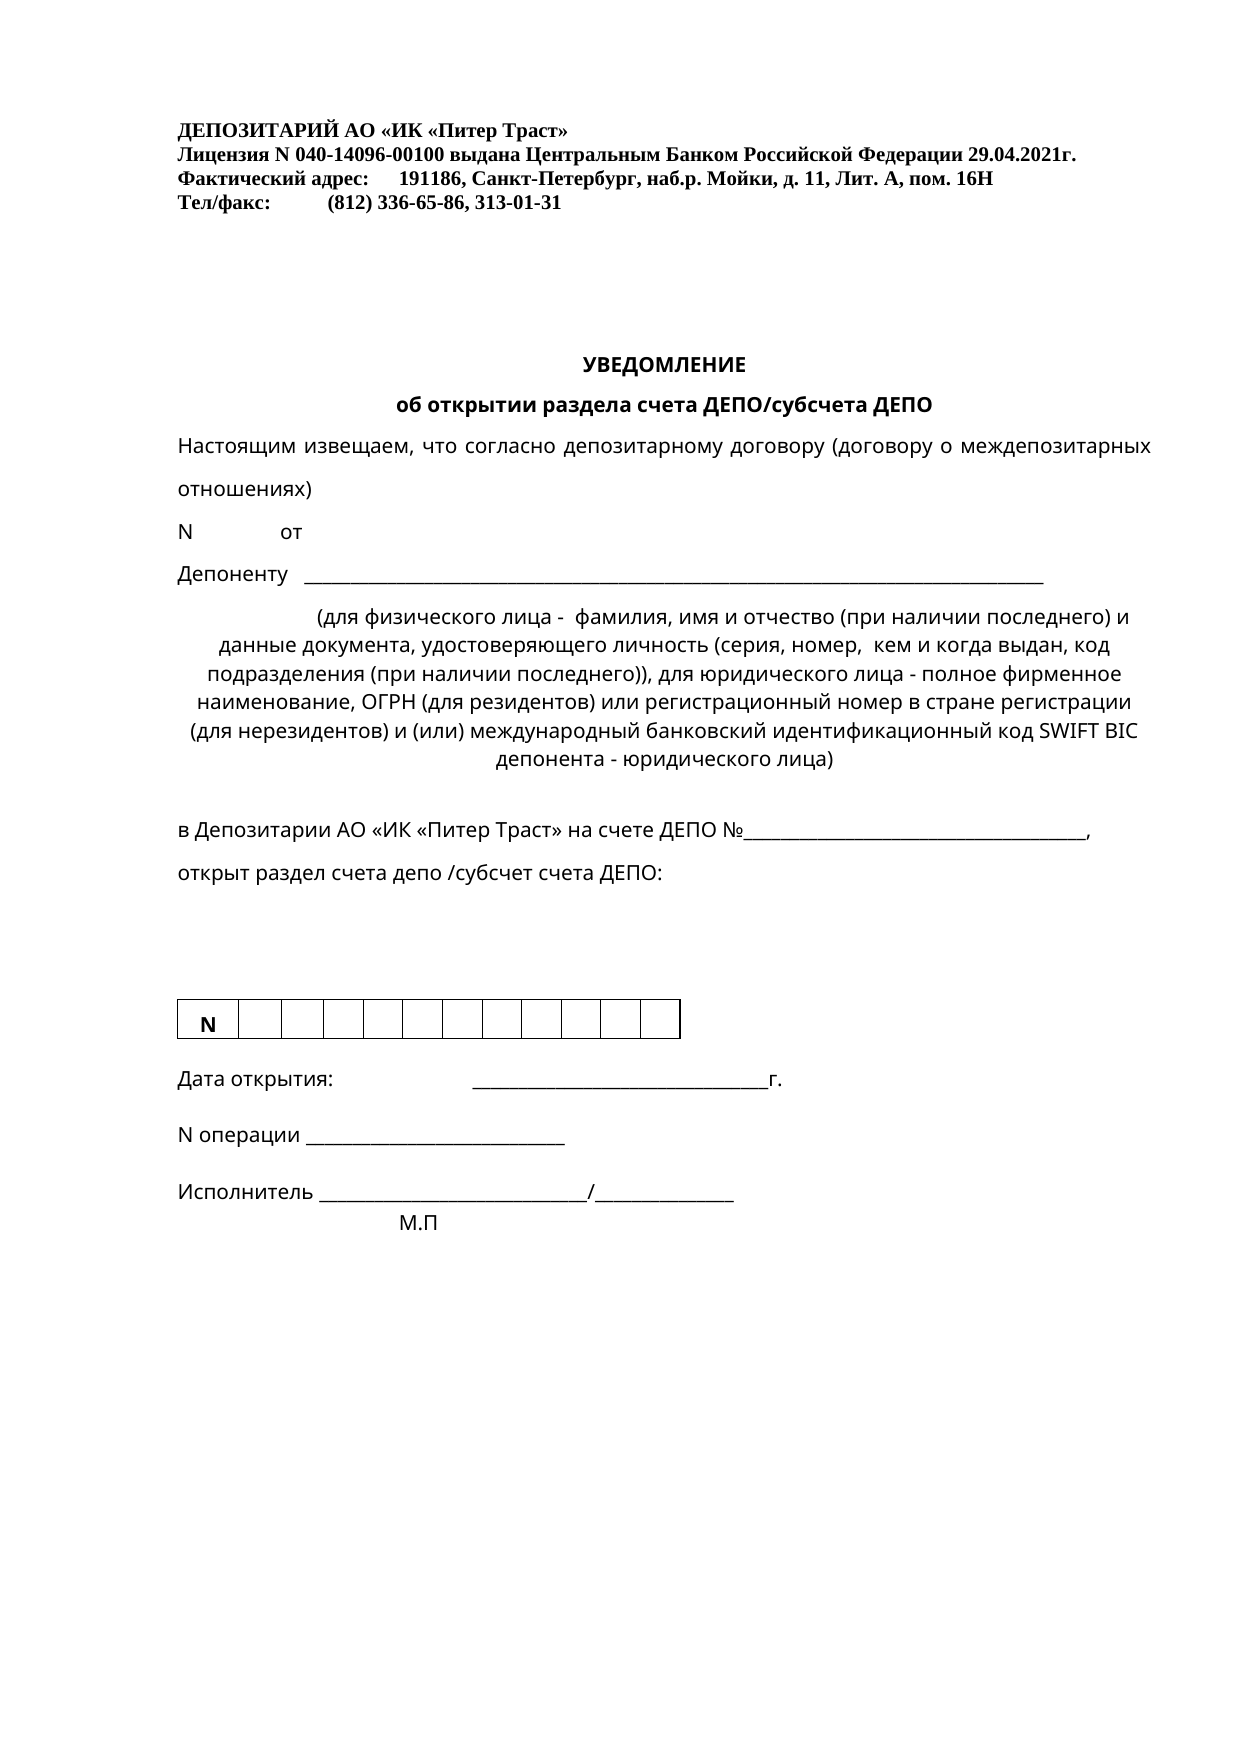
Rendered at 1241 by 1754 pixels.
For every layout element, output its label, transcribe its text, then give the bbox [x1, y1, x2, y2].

text N от [177, 517, 1152, 545]
text УВЕДОМЛЕНИЕ [177, 350, 1152, 378]
text Лицензия N 040-14096-00100 выдана Центральным Банком Российской Федерации 29.04.2021г. [177, 142, 1152, 166]
text (для физического лица - фамилия, имя и отчество (при наличии последнего) и данные документа, удостоверяющего личность (серия, номер, кем и когда выдан, код подразделения (при наличии последнего)), для юридического лица - полное фирменное наименование, ОГРН (для резидентов) или регистрационный номер в стране регистрации (для нерезидентов) и (или) международный банковский идентификационный код SWIFT BIC депонента - юридического лица) [177, 602, 1152, 773]
text Фактический адрес: 191186, Санкт-Петербург, наб.р. Мойки, д. 11, Лит. А, пом. 16Н [177, 166, 1152, 190]
text Исполнитель _____________________________/_______________ [177, 1177, 1152, 1205]
text М.П [177, 1208, 1152, 1237]
table_header [562, 1000, 600, 1038]
table_header [601, 1000, 640, 1038]
table_header [364, 1000, 402, 1038]
text N операции ____________________________ [177, 1121, 1152, 1149]
table_header [483, 1000, 521, 1038]
text Дата открытия: ________________________________г. [177, 1064, 1152, 1093]
text Тел/факс: (812) 336-65-86, 313-01-31 [177, 190, 1152, 214]
table_header [403, 1000, 442, 1038]
table_header [522, 1000, 561, 1038]
table_header N [178, 1000, 238, 1038]
text в Депозитарии АО «ИК «Питер Траст» на счете ДЕПО №_____________________________________, открыт раздел счета депо /субсчет счета ДЕПО: [177, 815, 1152, 886]
table_header [443, 1000, 482, 1038]
table_header [324, 1000, 363, 1038]
text Настоящим извещаем, что согласно депозитарному договору (договору о междепозитарных отношениях) [177, 432, 1152, 503]
table_header [239, 1000, 281, 1038]
text Депоненту ________________________________________________________________________________ [177, 559, 1152, 588]
text об открытии раздела счета ДЕПО/субсчета ДЕПО [177, 391, 1152, 419]
table_header [641, 1000, 679, 1038]
table_header [282, 1000, 323, 1038]
text ДЕПОЗИТАРИЙ АО «ИК «Питер Траст» [177, 118, 1152, 142]
